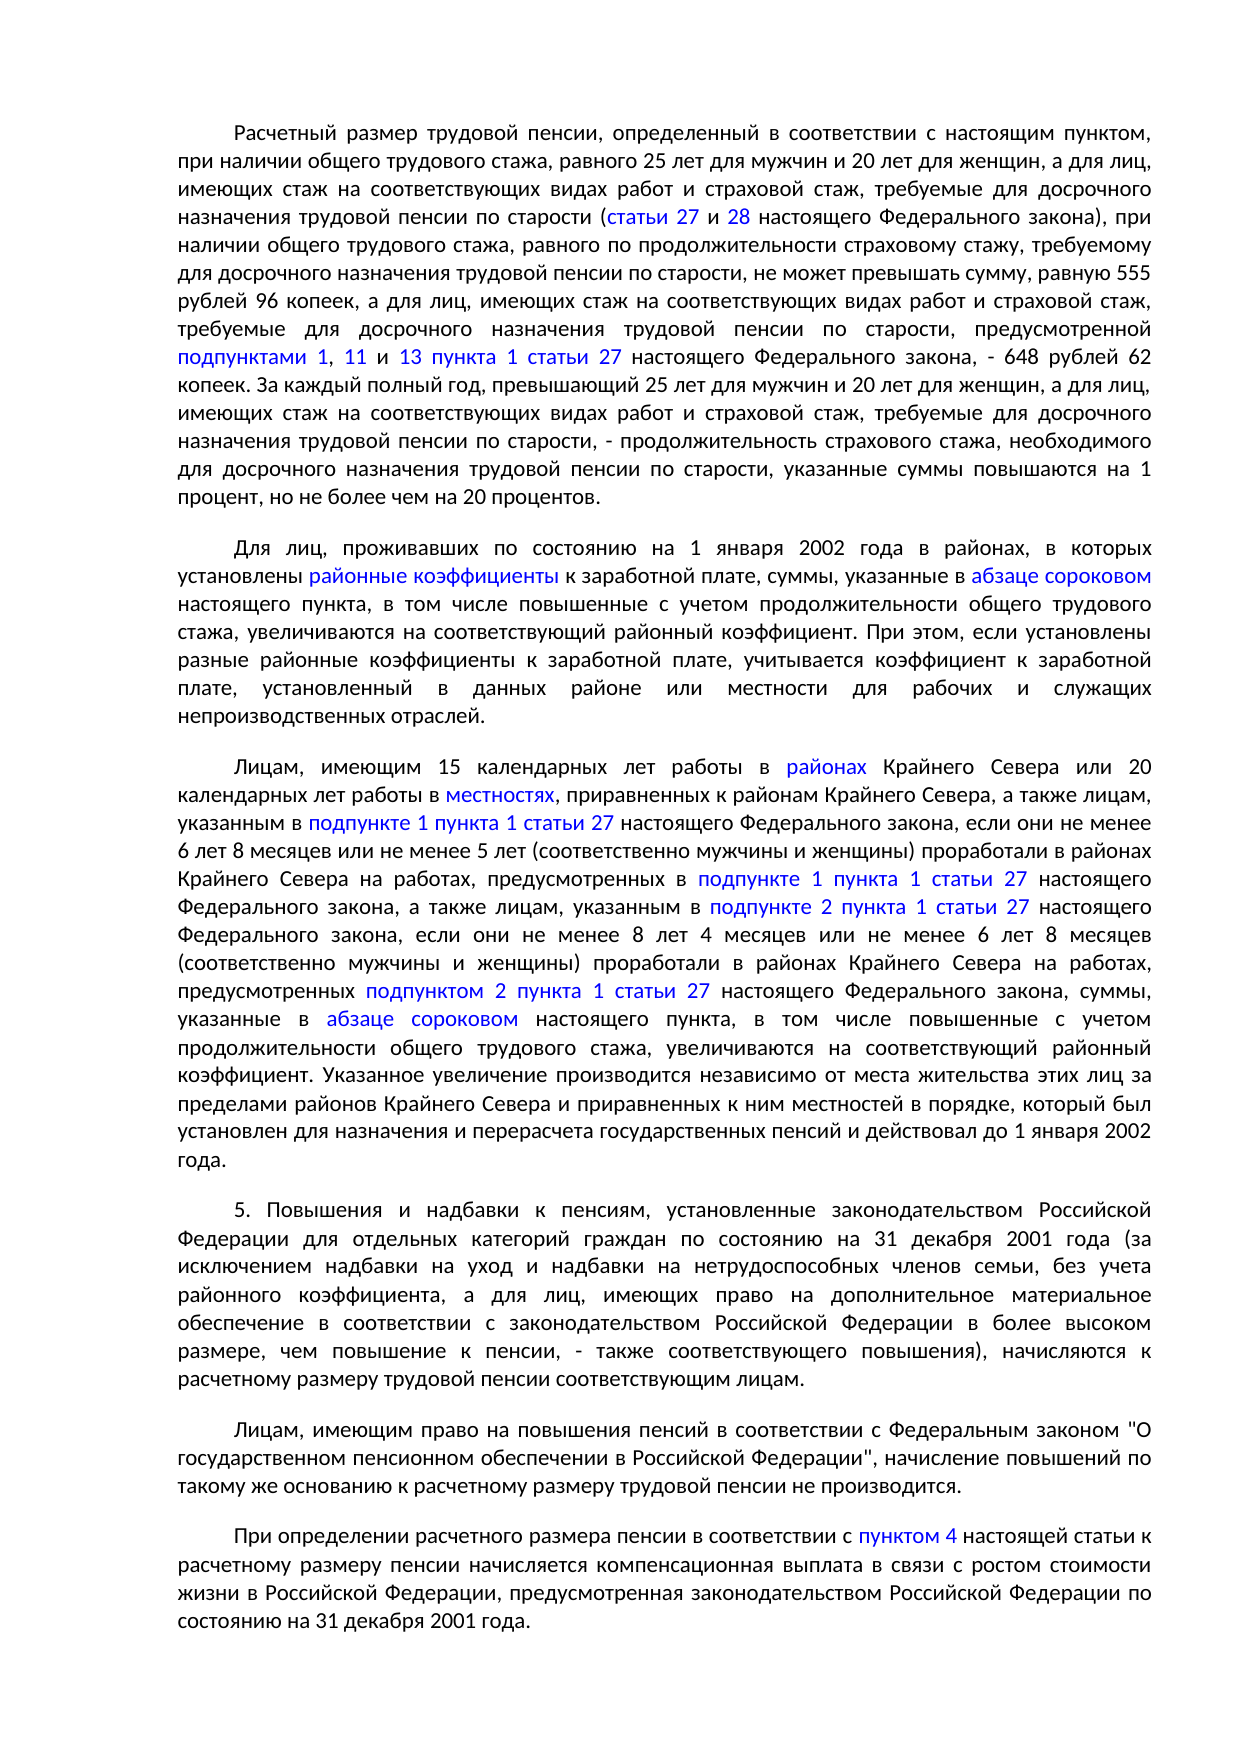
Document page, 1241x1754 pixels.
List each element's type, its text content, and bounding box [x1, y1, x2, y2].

text Лицам, имеющим 15 календарных лет работы в районах Крайнего Севера или 20 календарных лет работы в местностях, приравненных к районам Крайнего Севера, а также лицам, указанным в подпункте 1 пункта 1 статьи 27 настоящего Федерального закона, если они не менее 6 лет 8 месяцев или не менее 5 лет (соответственно мужчины и женщины) проработали в районах Крайнего Севера на работах, предусмотренных в подпункте 1 пункта 1 статьи 27 настоящего Федерального закона, а также лицам, указанным в подпункте 2 пункта 1 статьи 27 настоящего Федерального закона, если они не менее 8 лет 4 месяцев или не менее 6 лет 8 месяцев (соответственно мужчины и женщины) проработали в районах Крайнего Севера на работах, предусмотренных подпунктом 2 пункта 1 статьи 27 настоящего Федерального закона, суммы, указанные в абзаце сороковом настоящего пункта, в том числе повышенные с учетом продолжительности общего трудового стажа, увеличиваются на соответствующий районный коэффициент. Указанное увеличение производится независимо от места жительства этих лиц за пределами районов Крайнего Севера и приравненных к ним местностей в порядке, который был установлен для назначения и перерасчета государственных пенсий и действовал до 1 января 2002 года. [177, 752, 1152, 1173]
text Расчетный размер трудовой пенсии, определенный в соответствии с настоящим пунктом, при наличии общего трудового стажа, равного 25 лет для мужчин и 20 лет для женщин, а для лиц, имеющих стаж на соответствующих видах работ и страховой стаж, требуемые для досрочного назначения трудовой пенсии по старости (статьи 27 и 28 настоящего Федерального закона), при наличии общего трудового стажа, равного по продолжительности страховому стажу, требуемому для досрочного назначения трудовой пенсии по старости, не может превышать сумму, равную 555 рублей 96 копеек, а для лиц, имеющих стаж на соответствующих видах работ и страховой стаж, требуемые для досрочного назначения трудовой пенсии по старости, предусмотренной подпунктами 1, 11 и 13 пункта 1 статьи 27 настоящего Федерального закона, - 648 рублей 62 копеек. За каждый полный год, превышающий 25 лет для мужчин и 20 лет для женщин, а для лиц, имеющих стаж на соответствующих видах работ и страховой стаж, требуемые для досрочного назначения трудовой пенсии по старости, - продолжительность страхового стажа, необходимого для досрочного назначения трудовой пенсии по старости, указанные суммы повышаются на 1 процент, но не более чем на 20 процентов. [177, 118, 1152, 510]
text При определении расчетного размера пенсии в соответствии с пунктом 4 настоящей статьи к расчетному размеру пенсии начисляется компенсационная выплата в связи с ростом стоимости жизни в Российской Федерации, предусмотренная законодательством Российской Федерации по состоянию на 31 декабря 2001 года. [177, 1522, 1152, 1634]
text Для лиц, проживавших по состоянию на 1 января 2002 года в районах, в которых установлены районные коэффициенты к заработной плате, суммы, указанные в абзаце сороковом настоящего пункта, в том числе повышенные с учетом продолжительности общего трудового стажа, увеличиваются на соответствующий районный коэффициент. При этом, если установлены разные районные коэффициенты к заработной плате, учитывается коэффициент к заработной плате, установленный в данных районе или местности для рабочих и служащих непроизводственных отраслей. [177, 533, 1152, 729]
text 5. Повышения и надбавки к пенсиям, установленные законодательством Российской Федерации для отдельных категорий граждан по состоянию на 31 декабря 2001 года (за исключением надбавки на уход и надбавки на нетрудоспособных членов семьи, без учета районного коэффициента, а для лиц, имеющих право на дополнительное материальное обеспечение в соответствии с законодательством Российской Федерации в более высоком размере, чем повышение к пенсии, - также соответствующего повышения), начисляются к расчетному размеру трудовой пенсии соответствующим лицам. [177, 1196, 1152, 1392]
text Лицам, имеющим право на повышения пенсий в соответствии с Федеральным законом "О государственном пенсионном обеспечении в Российской Федерации", начисление повышений по такому же основанию к расчетному размеру трудовой пенсии не производится. [177, 1415, 1152, 1499]
